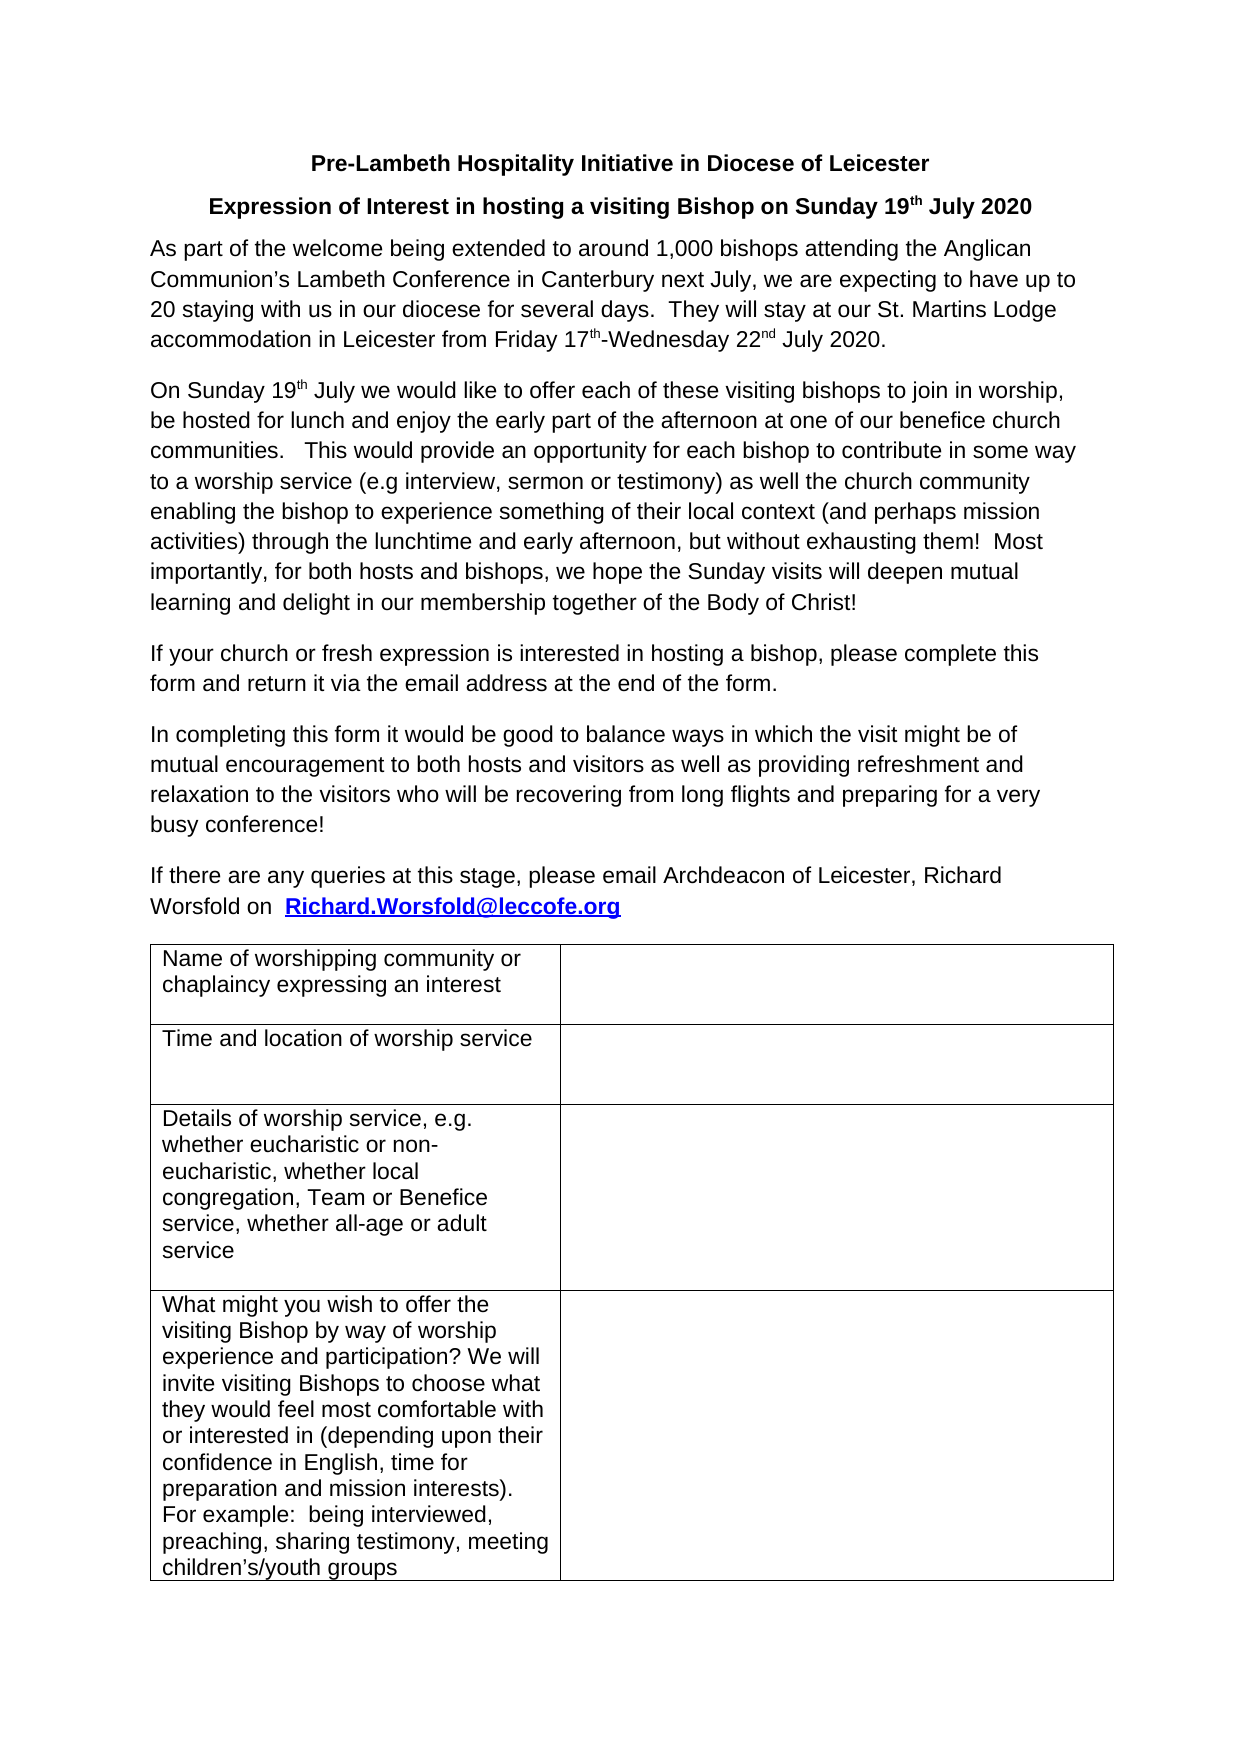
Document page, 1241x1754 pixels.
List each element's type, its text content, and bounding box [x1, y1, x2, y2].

text In completing this form it would be good to balance ways in which the visit might be of mutual encouragement to both hosts and visitors as well as providing refreshment and relaxation to the visitors who will be recovering from long flights and preparing for a very busy conference! [150, 721, 1090, 838]
text As part of the welcome being extended to around 1,000 bishops attending the Anglican Communion’s Lambeth Conference in Canterbury next July, we are expecting to have up to 20 staying with us in our diocese for several days. They will stay at our St. Martins Lodge accommodation in Leicester from Friday 17th-Wednesday 22nd July 2020. [150, 235, 1090, 352]
text On Sunday 19th July we would like to offer each of these visiting bishops to join in worship, be hosted for lunch and enjoy the early part of the afternoon at one of our benefice church communities. This would provide an opportunity for each bishop to contribute in some way to a worship service (e.g interview, sermon or testimony) as well the church community enabling the bishop to experience something of their local context (and perhaps mission activities) through the lunchtime and early afternoon, but without exhausting them! Most importantly, for both hosts and bishops, we hope the Sunday visits will deepen mutual learning and delight in our membership together of the Body of Christ! [150, 377, 1090, 615]
text Pre-Lambeth Hospitality Initiative in Diocese of Leicester [150, 150, 1090, 176]
table_cell Details of worship service, e.g. whether eucharistic or non-eucharistic, whether local congregation, Team or Benefice service, whether all-age or adult service [151, 1105, 560, 1289]
text If your church or fresh expression is interested in hosting a bishop, please complete this form and return it via the email address at the end of the form. [150, 639, 1090, 696]
text Expression of Interest in hosting a visiting Bishop on Sunday 19th July 2020 [150, 193, 1090, 219]
table_cell Time and location of worship service [151, 1025, 560, 1104]
table_cell What might you wish to offer the visiting Bishop by way of worship experience and participation? We will invite visiting Bishops to choose what they would feel most comfortable with or interested in (depending upon their confidence in English, time for preparation and mission interests). For example: being interviewed, preaching, sharing testimony, meeting children’s/youth groups [151, 1291, 560, 1580]
table_cell [561, 1025, 1113, 1104]
table_cell [561, 1291, 1113, 1580]
table_cell [561, 1105, 1113, 1289]
text If there are any queries at this stage, please email Archdeacon of Leicester, Richard Worsfold on Richard.Worsfold@leccofe.org [150, 862, 1090, 919]
table_header [561, 945, 1113, 1024]
table_header Name of worshipping community or chaplaincy expressing an interest [151, 945, 560, 1024]
